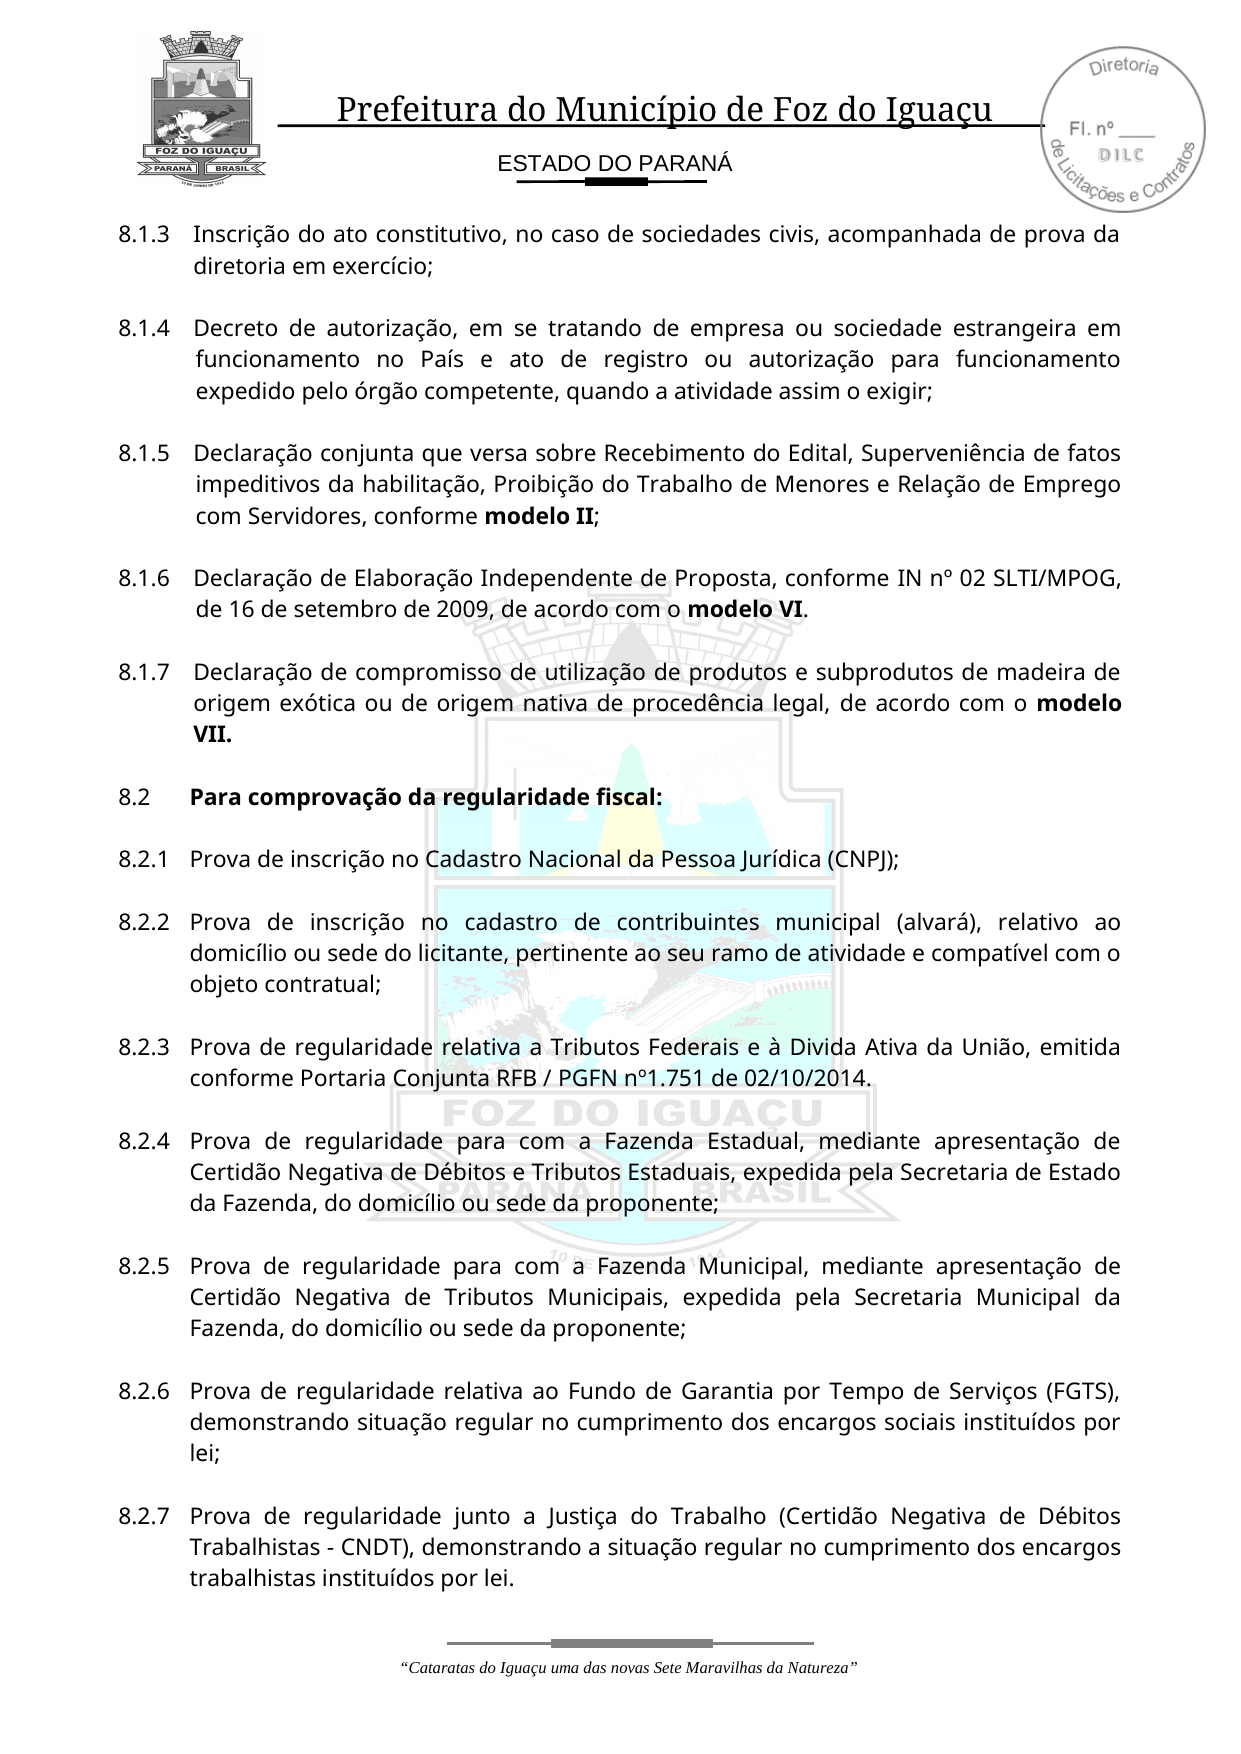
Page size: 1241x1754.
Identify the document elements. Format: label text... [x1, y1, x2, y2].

list Prova de regularidade relativa a Tributos Federais e à Divida Ativa da União, emitida conforme Portaria Conjunta RFB / PGFN nº1.751 de 02/10/2014. [118, 1031, 1122, 1093]
list Decreto de autorização, em se tratando de empresa ou sociedade estrangeira em funcionamento no País e ato de registro ou autorização para funcionamento expedido pelo órgão competente, quando a atividade assim o exigir; [118, 312, 1122, 406]
list Prova de regularidade para com a Fazenda Municipal, mediante apresentação de Certidão Negativa de Tributos Municipais, expedida pela Secretaria Municipal da Fazenda, do domicílio ou sede da proponente; [118, 1249, 1122, 1343]
list Declaração de Elaboração Independente de Proposta, conforme IN nº 02 SLTI/MPOG, de 16 de setembro de 2009, de acordo com o modelo VI. [118, 562, 1122, 624]
list Prova de regularidade junto a Justiça do Trabalho (Certidão Negativa de Débitos Trabalhistas - CNDT), demonstrando a situação regular no cumprimento dos encargos trabalhistas instituídos por lei. [118, 1499, 1122, 1593]
list Para comprovação da regularidade fiscal: [118, 781, 1122, 812]
list Declaração conjunta que versa sobre Recebimento do Edital, Superveniência de fatos impeditivos da habilitação, Proibição do Trabalho de Menores e Relação de Emprego com Servidores, conforme modelo II; [118, 437, 1122, 531]
picture [1039, 45, 1207, 214]
list Declaração de compromisso de utilização de produtos e subprodutos de madeira de origem exótica ou de origem nativa de procedência legal, de acordo com o modelo VII. [118, 656, 1122, 749]
list Prova de regularidade para com a Fazenda Estadual, mediante apresentação de Certidão Negativa de Débitos e Tributos Estaduais, expedida pela Secretaria de Estado da Fazenda, do domicílio ou sede da proponente; [118, 1124, 1122, 1218]
list Inscrição do ato constitutivo, no caso de sociedades civis, acompanhada de prova da diretoria em exercício; [118, 218, 1122, 281]
list Prova de regularidade relativa ao Fundo de Garantia por Tempo de Serviços (FGTS), demonstrando situação regular no cumprimento dos encargos sociais instituídos por lei; [118, 1374, 1122, 1468]
list Prova de inscrição no cadastro de contribuintes municipal (alvará), relativo ao domicílio ou sede do licitante, pertinente ao seu ramo de atividade e compatível com o objeto contratual; [118, 906, 1122, 999]
list Prova de inscrição no Cadastro Nacional da Pessoa Jurídica (CNPJ); [118, 843, 1122, 874]
